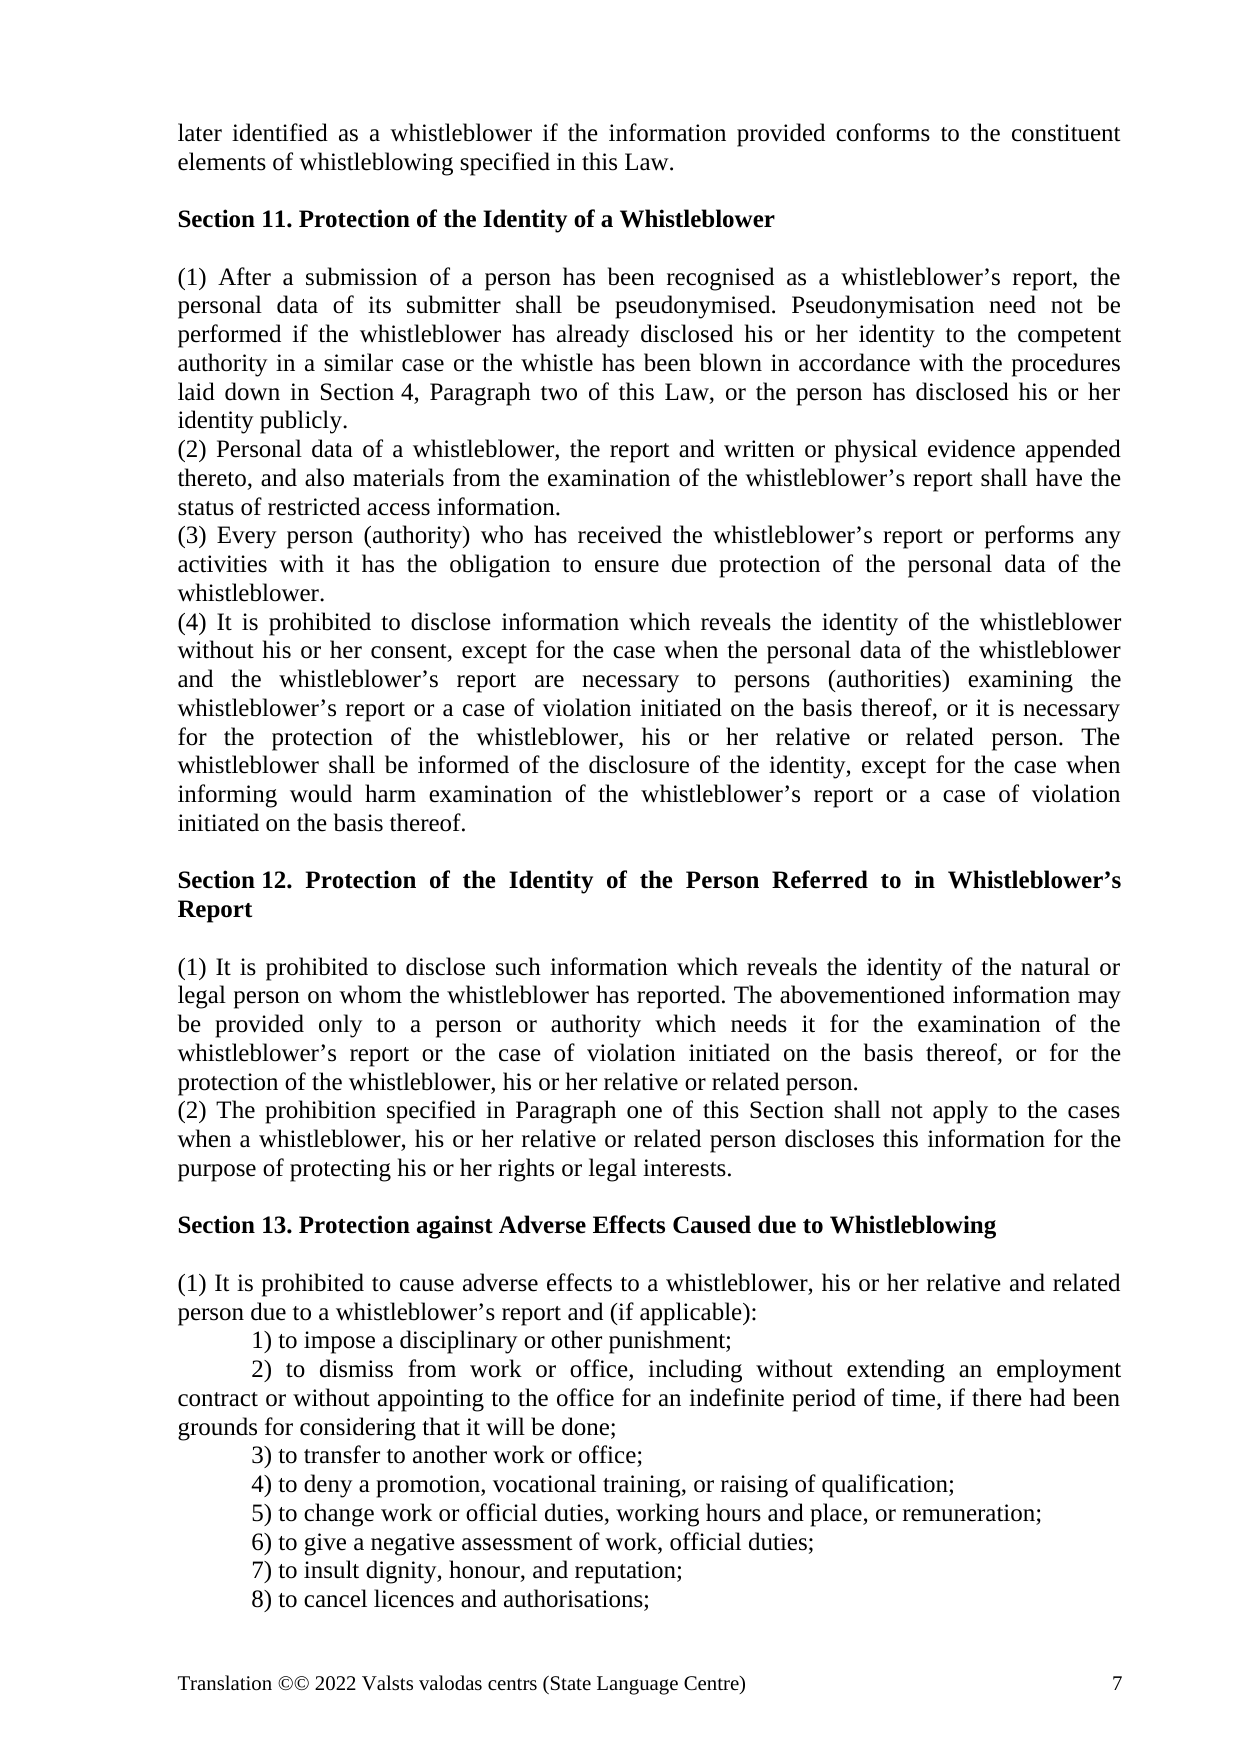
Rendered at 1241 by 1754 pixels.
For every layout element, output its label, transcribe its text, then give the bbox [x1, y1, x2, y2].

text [177, 118, 1122, 176]
text Section 11. Protection of the Identity of a Whistleblower [177, 204, 1122, 233]
text 3) to transfer to another work or office; [177, 1441, 1122, 1469]
text 1) to impose a disciplinary or other punishment; [177, 1326, 1122, 1354]
text (1) It is prohibited to cause adverse effects to a whistleblower, his or her relative and related person due to a whistleblower’s report and (if applicable): [177, 1268, 1122, 1326]
text (1) It is prohibited to disclose such information which reveals the identity of the natural or legal person on whom the whistleblower has reported. The abovementioned information may be provided only to a person or authority which needs it for the examination of the whistleblower’s report or the case of violation initiated on the basis thereof, or for the protection of the whistleblower, his or her relative or related person. [177, 952, 1122, 1096]
text Section 12. Protection of the Identity of the Person Referred to in Whistleblower’s Report [177, 866, 1122, 923]
text 5) to change work or official duties, working hours and place, or remuneration; [177, 1498, 1122, 1527]
text (3) Every person (authority) who has received the whistleblower’s report or performs any activities with it has the obligation to ensure due protection of the personal data of the whistleblower. [177, 521, 1122, 607]
text 8) to cancel licences and authorisations; [177, 1584, 1122, 1613]
text 7) to insult dignity, honour, and reputation; [177, 1556, 1122, 1584]
text (2) Personal data of a whistleblower, the report and written or physical evidence appended thereto, and also materials from the examination of the whistleblower’s report shall have the status of restricted access information. [177, 434, 1122, 521]
text 4) to deny a promotion, vocational training, or raising of qualification; [177, 1469, 1122, 1498]
text Section 13. Protection against Adverse Effects Caused due to Whistleblowing [177, 1211, 1122, 1239]
text (1) After a submission of a person has been recognised as a whistleblower’s report, the personal data of its submitter shall be pseudonymised. Pseudonymisation need not be performed if the whistleblower has already disclosed his or her identity to the competent authority in a similar case or the whistle has been blown in accordance with the procedures laid down in Section 4, Paragraph two of this Law, or the person has disclosed his or her identity publicly. [177, 262, 1122, 434]
text 6) to give a negative assessment of work, official duties; [177, 1527, 1122, 1556]
text (2) The prohibition specified in Paragraph one of this Section shall not apply to the cases when a whistleblower, his or her relative or related person discloses this information for the purpose of protecting his or her rights or legal interests. [177, 1096, 1122, 1182]
text 2) to dismiss from work or office, including without extending an employment contract or without appointing to the office for an indefinite period of time, if there had been grounds for considering that it will be done; [177, 1354, 1122, 1441]
text (4) It is prohibited to disclose information which reveals the identity of the whistleblower without his or her consent, except for the case when the personal data of the whistleblower and the whistleblower’s report are necessary to persons (authorities) examining the whistleblower’s report or a case of violation initiated on the basis thereof, or it is necessary for the protection of the whistleblower, his or her relative or related person. The whistleblower shall be informed of the disclosure of the identity, except for the case when informing would harm examination of the whistleblower’s report or a case of violation initiated on the basis thereof. [177, 607, 1122, 837]
